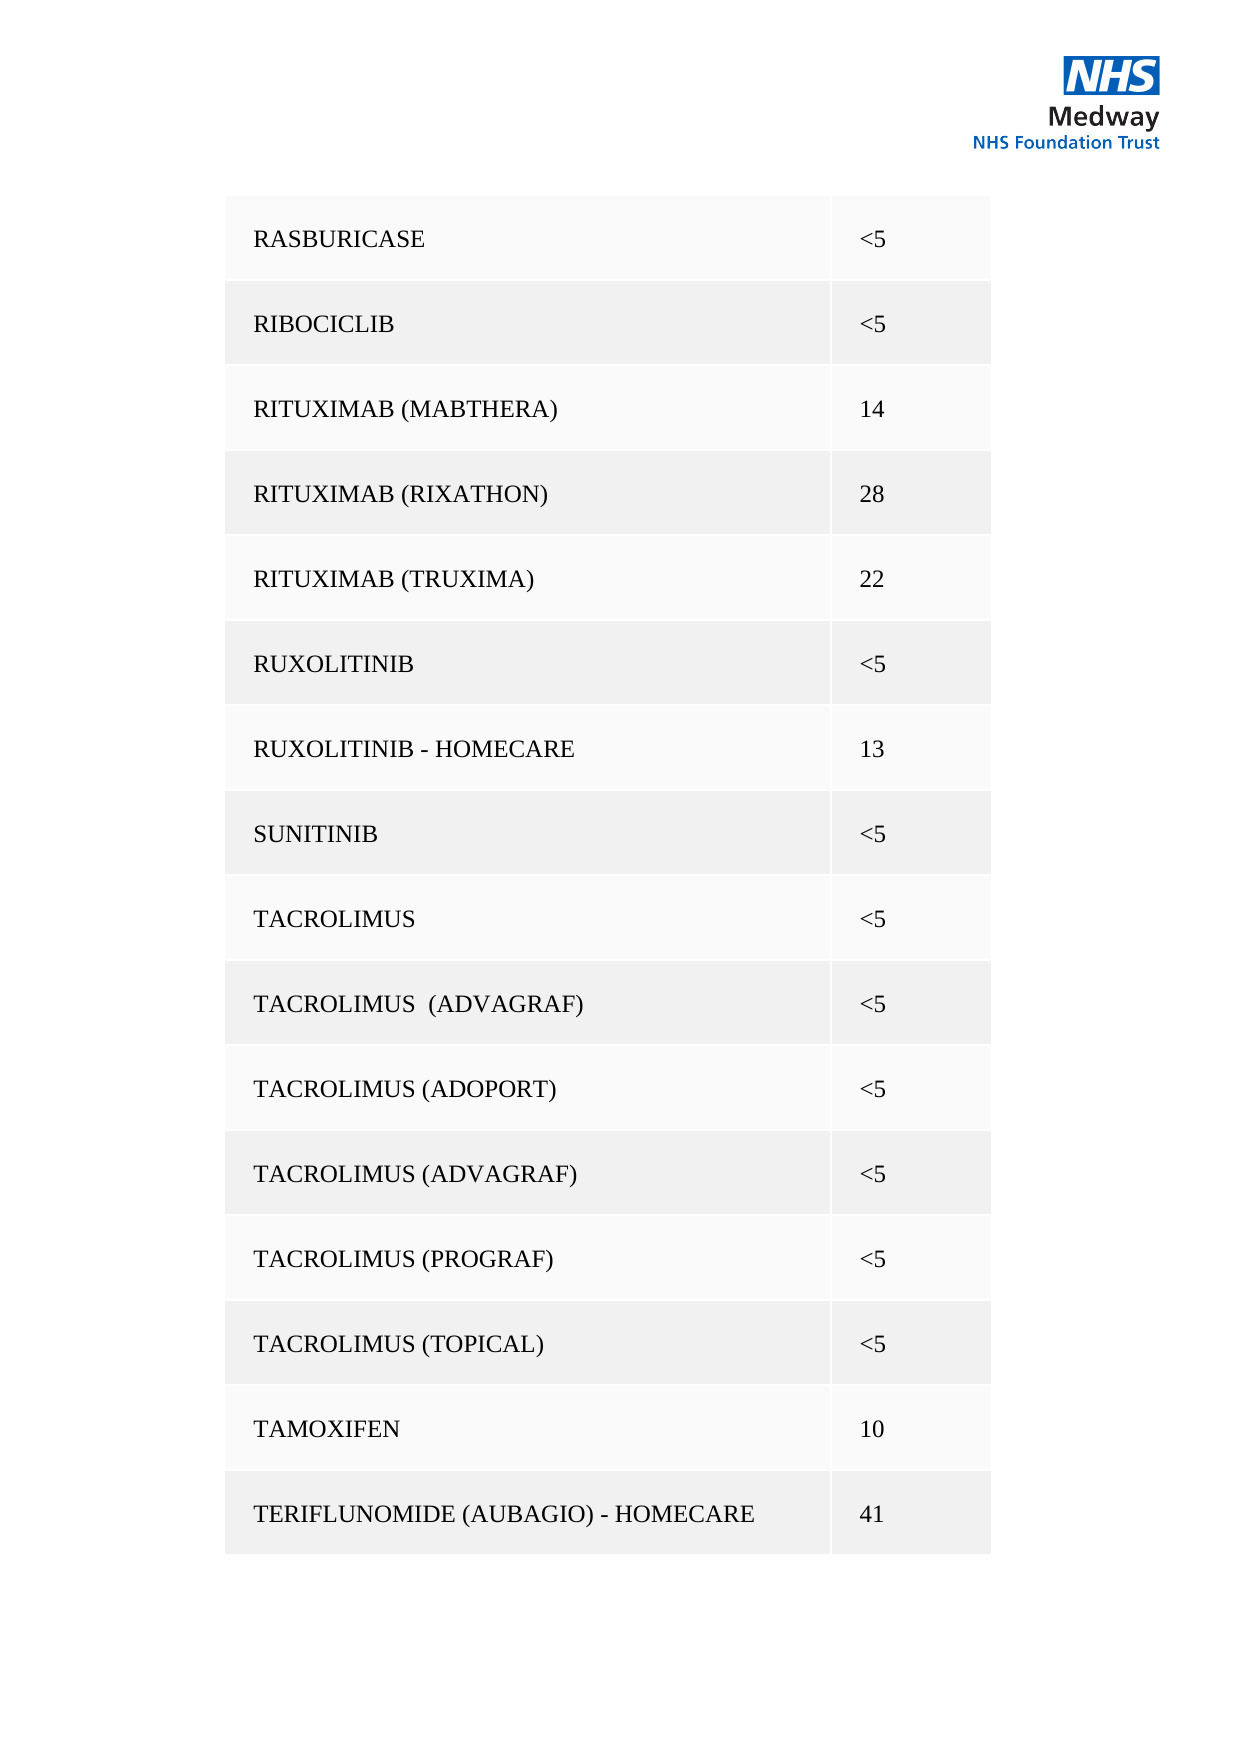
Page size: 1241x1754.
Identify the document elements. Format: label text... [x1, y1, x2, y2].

table_cell RITUXIMAB (MABTHERA) [225, 366, 830, 449]
table_cell TACROLIMUS (TOPICAL) [225, 1301, 830, 1384]
table_cell TERIFLUNOMIDE (AUBAGIO) - HOMECARE [225, 1471, 830, 1554]
table_cell RASBURICASE [225, 196, 830, 279]
table_cell 28 [832, 451, 991, 534]
table_cell RUXOLITINIB - HOMECARE [225, 706, 830, 789]
table_cell 10 [832, 1386, 991, 1469]
table_cell TACROLIMUS (PROGRAF) [225, 1216, 830, 1299]
table_cell <5 [832, 1216, 991, 1299]
table_cell <5 [832, 1301, 991, 1384]
table_cell <5 [832, 876, 991, 959]
table_cell 14 [832, 366, 991, 449]
table_cell TACROLIMUS (ADVAGRAF) [225, 1131, 830, 1214]
picture [974, 56, 1160, 149]
table_cell 13 [832, 706, 991, 789]
table_cell RIBOCICLIB [225, 281, 830, 364]
table_cell RUXOLITINIB [225, 621, 830, 704]
table_cell <5 [832, 196, 991, 279]
table_cell TACROLIMUS (ADOPORT) [225, 1046, 830, 1129]
table_cell RITUXIMAB (RIXATHON) [225, 451, 830, 534]
table_cell TAMOXIFEN [225, 1386, 830, 1469]
table_cell TACROLIMUS [225, 876, 830, 959]
table_cell SUNITINIB [225, 791, 830, 874]
table_cell <5 [832, 791, 991, 874]
table_cell <5 [832, 1131, 991, 1214]
table_cell RITUXIMAB (TRUXIMA) [225, 536, 830, 619]
table_cell <5 [832, 1046, 991, 1129]
table_cell 22 [832, 536, 991, 619]
table_cell <5 [832, 621, 991, 704]
table_cell TACROLIMUS (ADVAGRAF) [225, 961, 830, 1044]
table_cell 41 [832, 1471, 991, 1554]
table_cell <5 [832, 961, 991, 1044]
table_cell <5 [832, 281, 991, 364]
